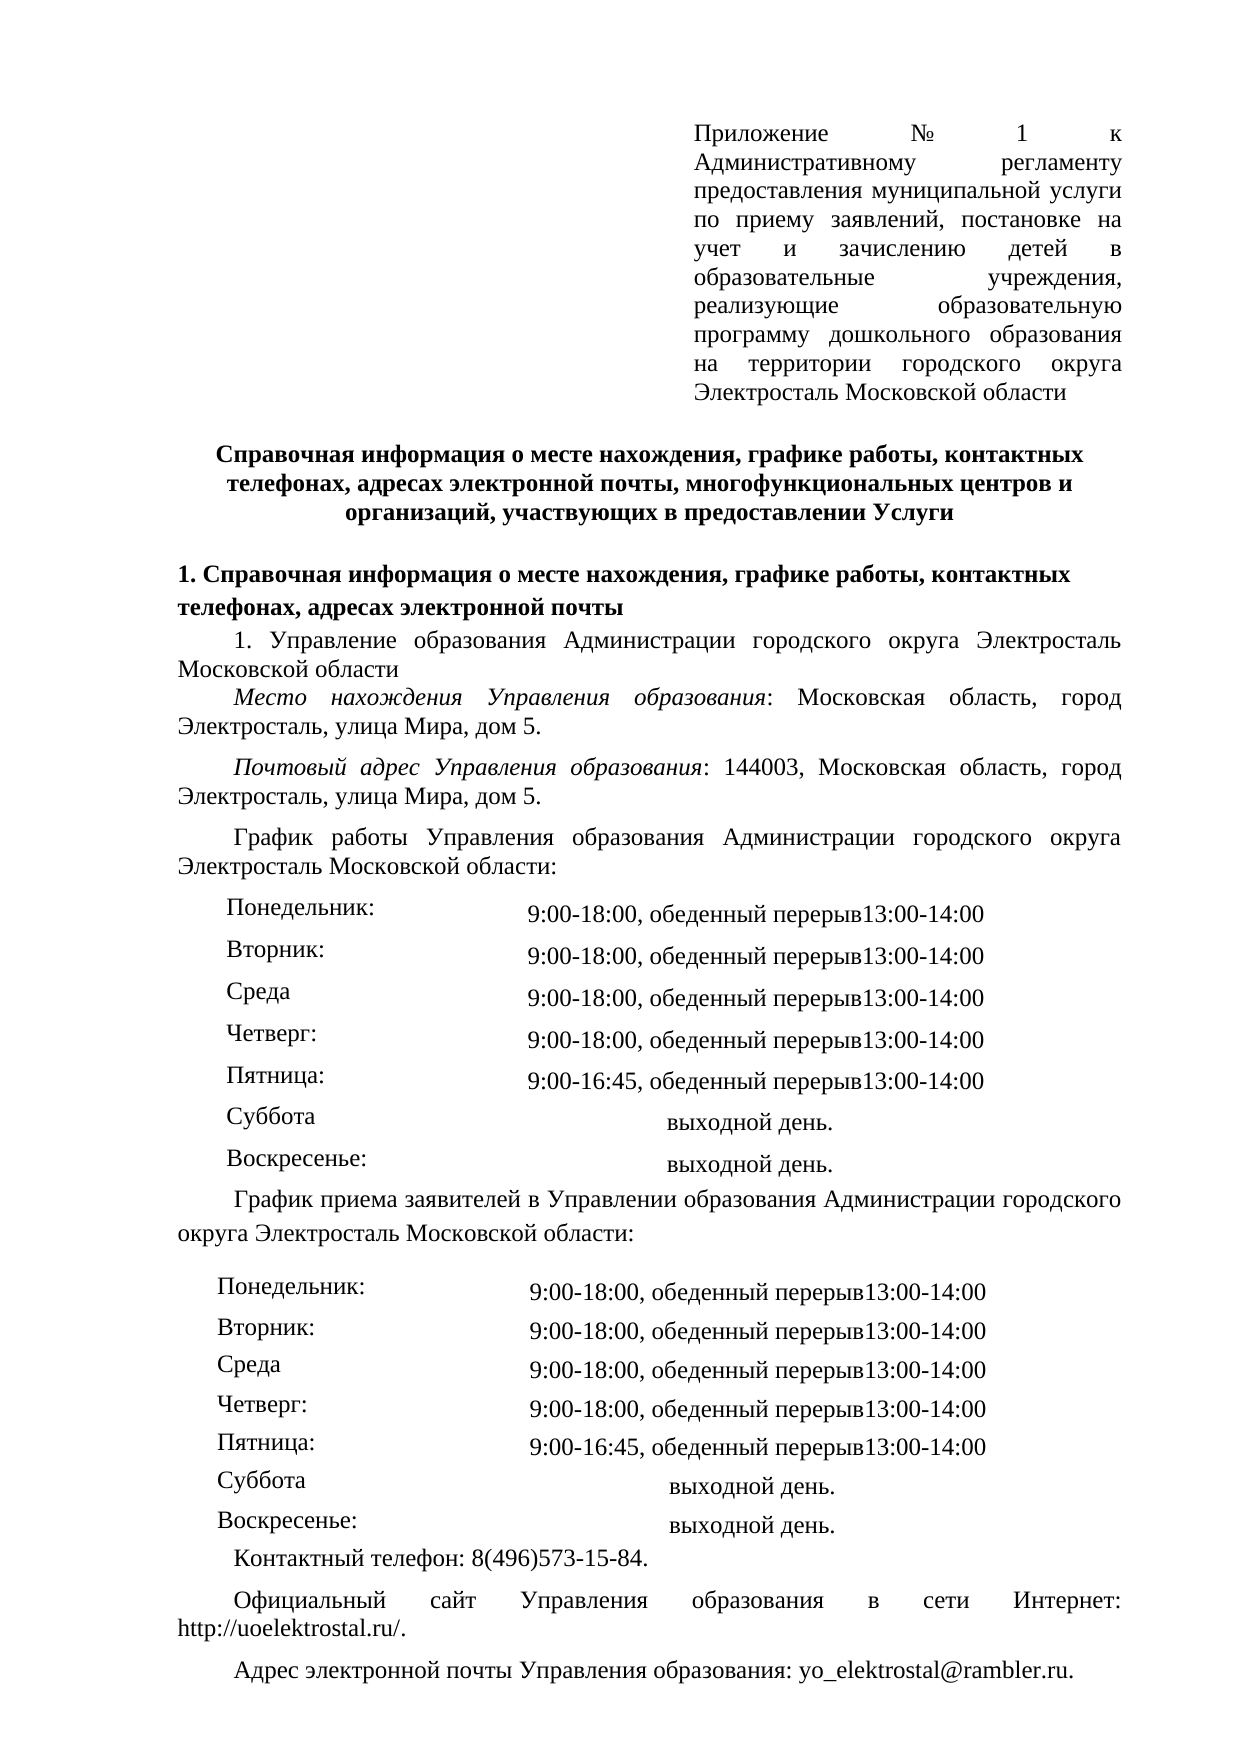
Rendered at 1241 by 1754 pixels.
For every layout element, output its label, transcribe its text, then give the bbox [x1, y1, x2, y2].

text Официальный сайт Управления образования в сети Интернет: http://uoelektrostal.ru/. [177, 1585, 1122, 1642]
table_cell выходной день. [416, 1143, 1084, 1184]
table_cell Пятница: [215, 1060, 416, 1101]
text Адрес электронной почты Управления образования: yo_elektrostal@rambler.ru. [177, 1655, 1122, 1683]
text 1. Управление образования Администрации городского округа Электросталь Московской области [177, 625, 1122, 682]
table_header 9:00-18:00, обеденный перерыв13:00-14:00 [411, 1271, 1094, 1312]
table_cell 9:00-18:00, обеденный перерыв13:00-14:00 [416, 1018, 1084, 1060]
text Справочная информация о месте нахождения, графике работы, контактных телефонах, адресах электронной почты, многофункциональных центров и организаций, участвующих в предоставлении Услуги [177, 439, 1122, 525]
table_cell выходной день. [416, 1101, 1084, 1143]
table_header Понедельник: [206, 1271, 411, 1312]
table_cell Суббота [206, 1465, 411, 1506]
table_cell Пятница: [206, 1428, 411, 1465]
text График работы Управления образования Администрации городского округа Электросталь Московской области: [177, 822, 1122, 880]
table_cell 9:00-18:00, обеденный перерыв13:00-14:00 [411, 1390, 1094, 1427]
table_cell 9:00-18:00, обеденный перерыв13:00-14:00 [416, 934, 1084, 976]
table_cell выходной день. [411, 1506, 1094, 1543]
table_header Понедельник: [215, 893, 416, 934]
table_cell Вторник: [206, 1312, 411, 1349]
table_cell 9:00-18:00, обеденный перерыв13:00-14:00 [411, 1312, 1094, 1349]
table_cell Среда [206, 1350, 411, 1389]
table_cell выходной день. [411, 1465, 1094, 1506]
text Приложение № 1 к Административному регламенту предоставления муниципальной услуги по приему заявлений, постановке на учет и зачислению детей в образовательные учреждения, реализующие образовательную программу дошкольного образования на территории городского округа Электросталь Московской области [693, 118, 1122, 406]
table_cell Среда [215, 976, 416, 1018]
text Почтовый адрес Управления образования: 144003, Московская область, город Электросталь, улица Мира, дом 5. [177, 752, 1122, 810]
text 1. Справочная информация о месте нахождения, графике работы, контактных телефонах, адресах электронной почты [177, 559, 1122, 621]
table_cell 9:00-16:45, обеденный перерыв13:00-14:00 [416, 1060, 1084, 1101]
table_cell Вторник: [215, 934, 416, 976]
text График приема заявителей в Управлении образования Администрации городского округа Электросталь Московской области: [177, 1184, 1122, 1246]
text Место нахождения Управления образования: Московская область, город Электросталь, улица Мира, дом 5. [177, 682, 1122, 740]
table_cell Воскресенье: [215, 1143, 416, 1184]
table_cell Воскресенье: [206, 1506, 411, 1543]
text Контактный телефон: 8(496)573-15-84. [177, 1543, 1122, 1572]
table_cell 9:00-16:45, обеденный перерыв13:00-14:00 [411, 1428, 1094, 1465]
table_cell 9:00-18:00, обеденный перерыв13:00-14:00 [416, 976, 1084, 1018]
table_header 9:00-18:00, обеденный перерыв13:00-14:00 [416, 893, 1084, 934]
table_cell Четверг: [215, 1018, 416, 1060]
table_cell Четверг: [206, 1390, 411, 1427]
table_cell 9:00-18:00, обеденный перерыв13:00-14:00 [411, 1350, 1094, 1389]
table_cell Суббота [215, 1101, 416, 1143]
